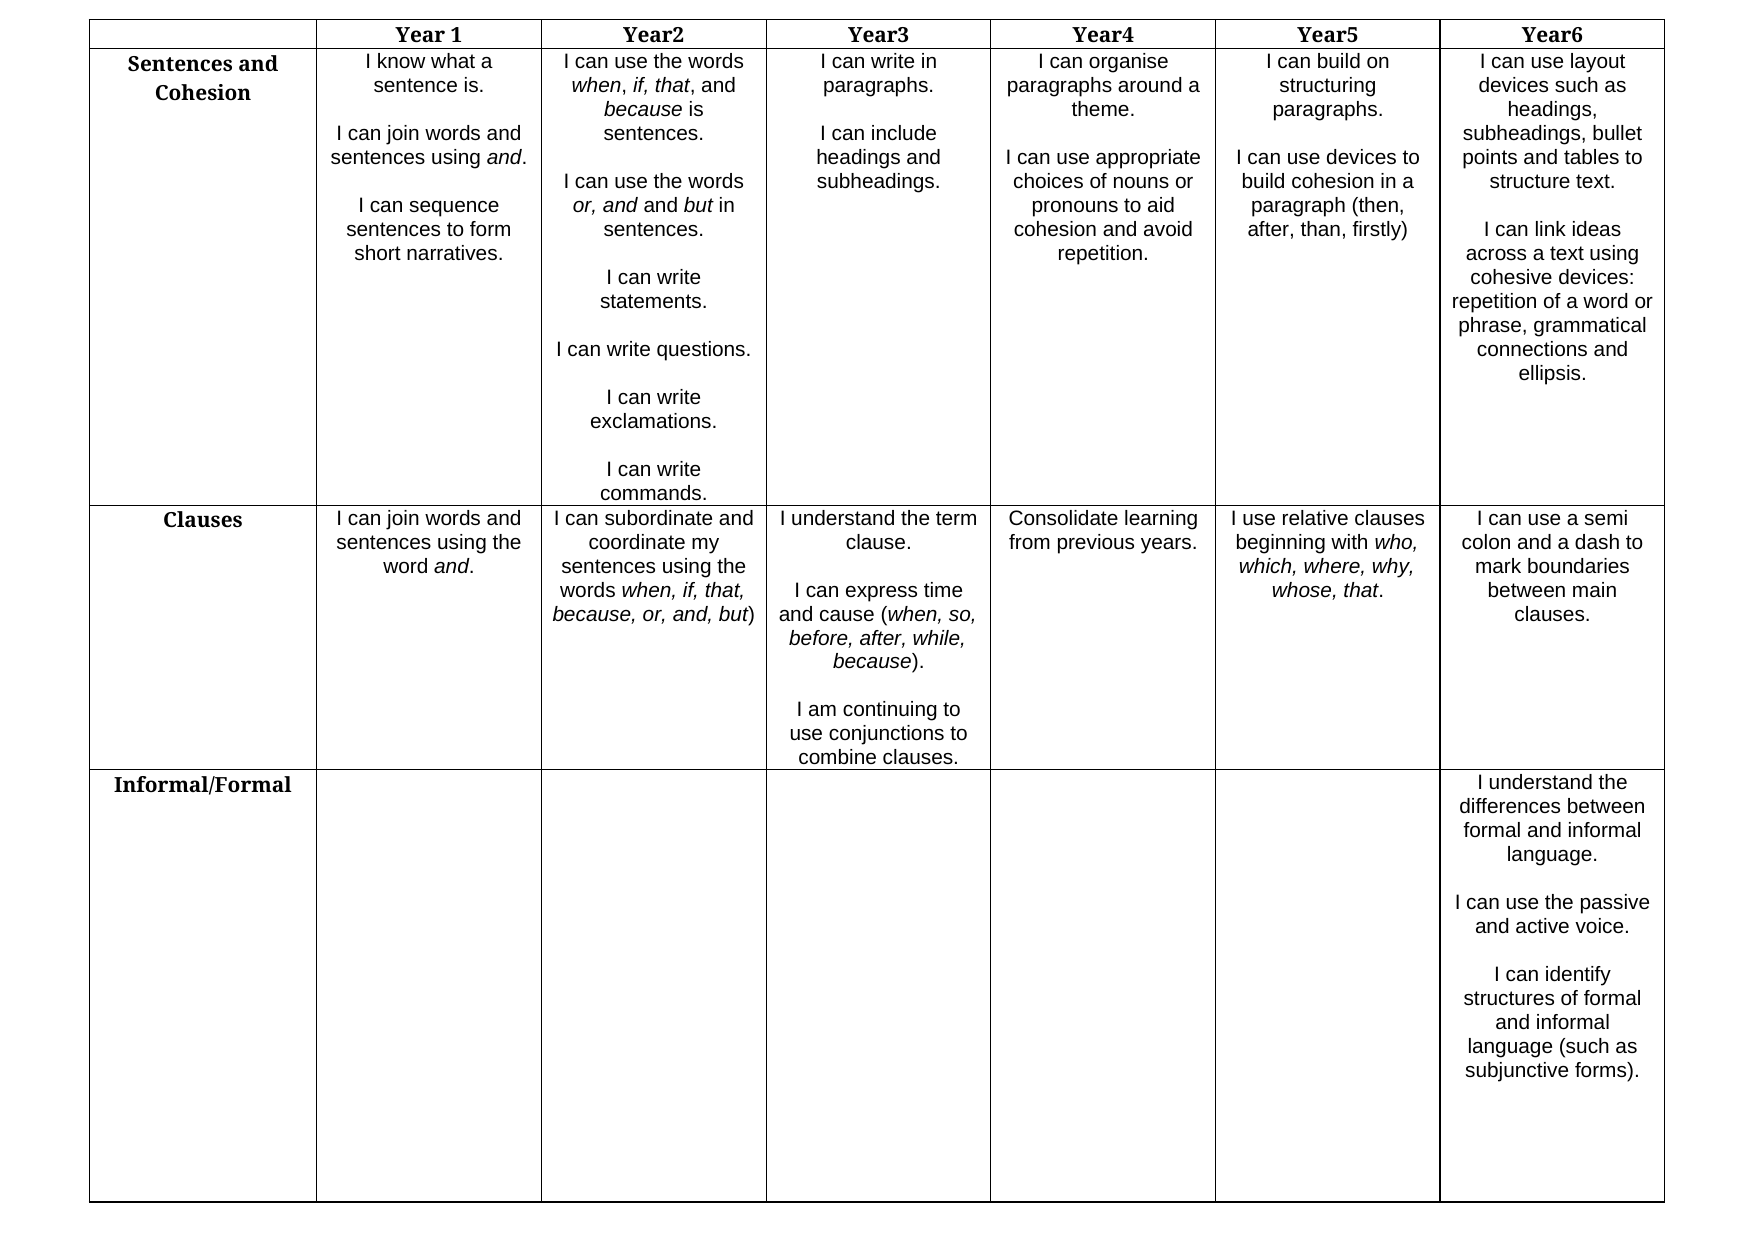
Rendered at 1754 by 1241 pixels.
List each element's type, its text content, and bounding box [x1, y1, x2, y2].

table_cell [317, 770, 541, 1201]
table_cell I can join words and sentences using the word and. [317, 506, 541, 769]
table_header Year4 [991, 20, 1215, 48]
table_header Year3 [767, 20, 990, 48]
table_cell I can write in paragraphs. I can include headings and subheadings. [767, 49, 990, 504]
table_cell I know what a sentence is. I can join words and sentences using and. I can sequence sentences to form short narratives. [317, 49, 541, 504]
table_cell Consolidate learning from previous years. [991, 506, 1215, 769]
table_cell I can use the words when, if, that, and because is sentences. I can use the words or, and and but in sentences. I can write statements. I can write questions. I can write exclamations. I can write commands. [542, 49, 766, 504]
table_header Year2 [542, 20, 766, 48]
table_header Year5 [1216, 20, 1439, 48]
table_cell I can build on structuring paragraphs. I can use devices to build cohesion in a paragraph (then, after, than, firstly) [1216, 49, 1439, 504]
table_cell [767, 770, 990, 1201]
table_cell I understand the term clause. I can express time and cause (when, so, before, after, while, because). I am continuing to use conjunctions to combine clauses. [767, 506, 990, 769]
table_cell [991, 770, 1215, 1201]
table_cell I understand the differences between formal and informal language. I can use the passive and active voice. I can identify structures of formal and informal language (such as subjunctive forms). [1441, 770, 1664, 1201]
table_cell I can subordinate and coordinate my sentences using the words when, if, that, because, or, and, but) [542, 506, 766, 769]
table_cell Clauses [90, 506, 316, 769]
table_header Year 1 [317, 20, 541, 48]
table_header Year6 [1441, 20, 1664, 48]
table_cell [1216, 770, 1439, 1201]
table_cell I use relative clauses beginning with who, which, where, why, whose, that. [1216, 506, 1439, 769]
table_cell Sentences and Cohesion [90, 49, 316, 504]
table_cell I can organise paragraphs around a theme. I can use appropriate choices of nouns or pronouns to aid cohesion and avoid repetition. [991, 49, 1215, 504]
table_cell [542, 770, 766, 1201]
table_header [90, 20, 316, 48]
table_cell Informal/Formal [90, 770, 316, 1201]
table_cell I can use a semi colon and a dash to mark boundaries between main clauses. [1441, 506, 1664, 769]
table_cell I can use layout devices such as headings, subheadings, bullet points and tables to structure text. I can link ideas across a text using cohesive devices: repetition of a word or phrase, grammatical connections and ellipsis. [1441, 49, 1664, 504]
